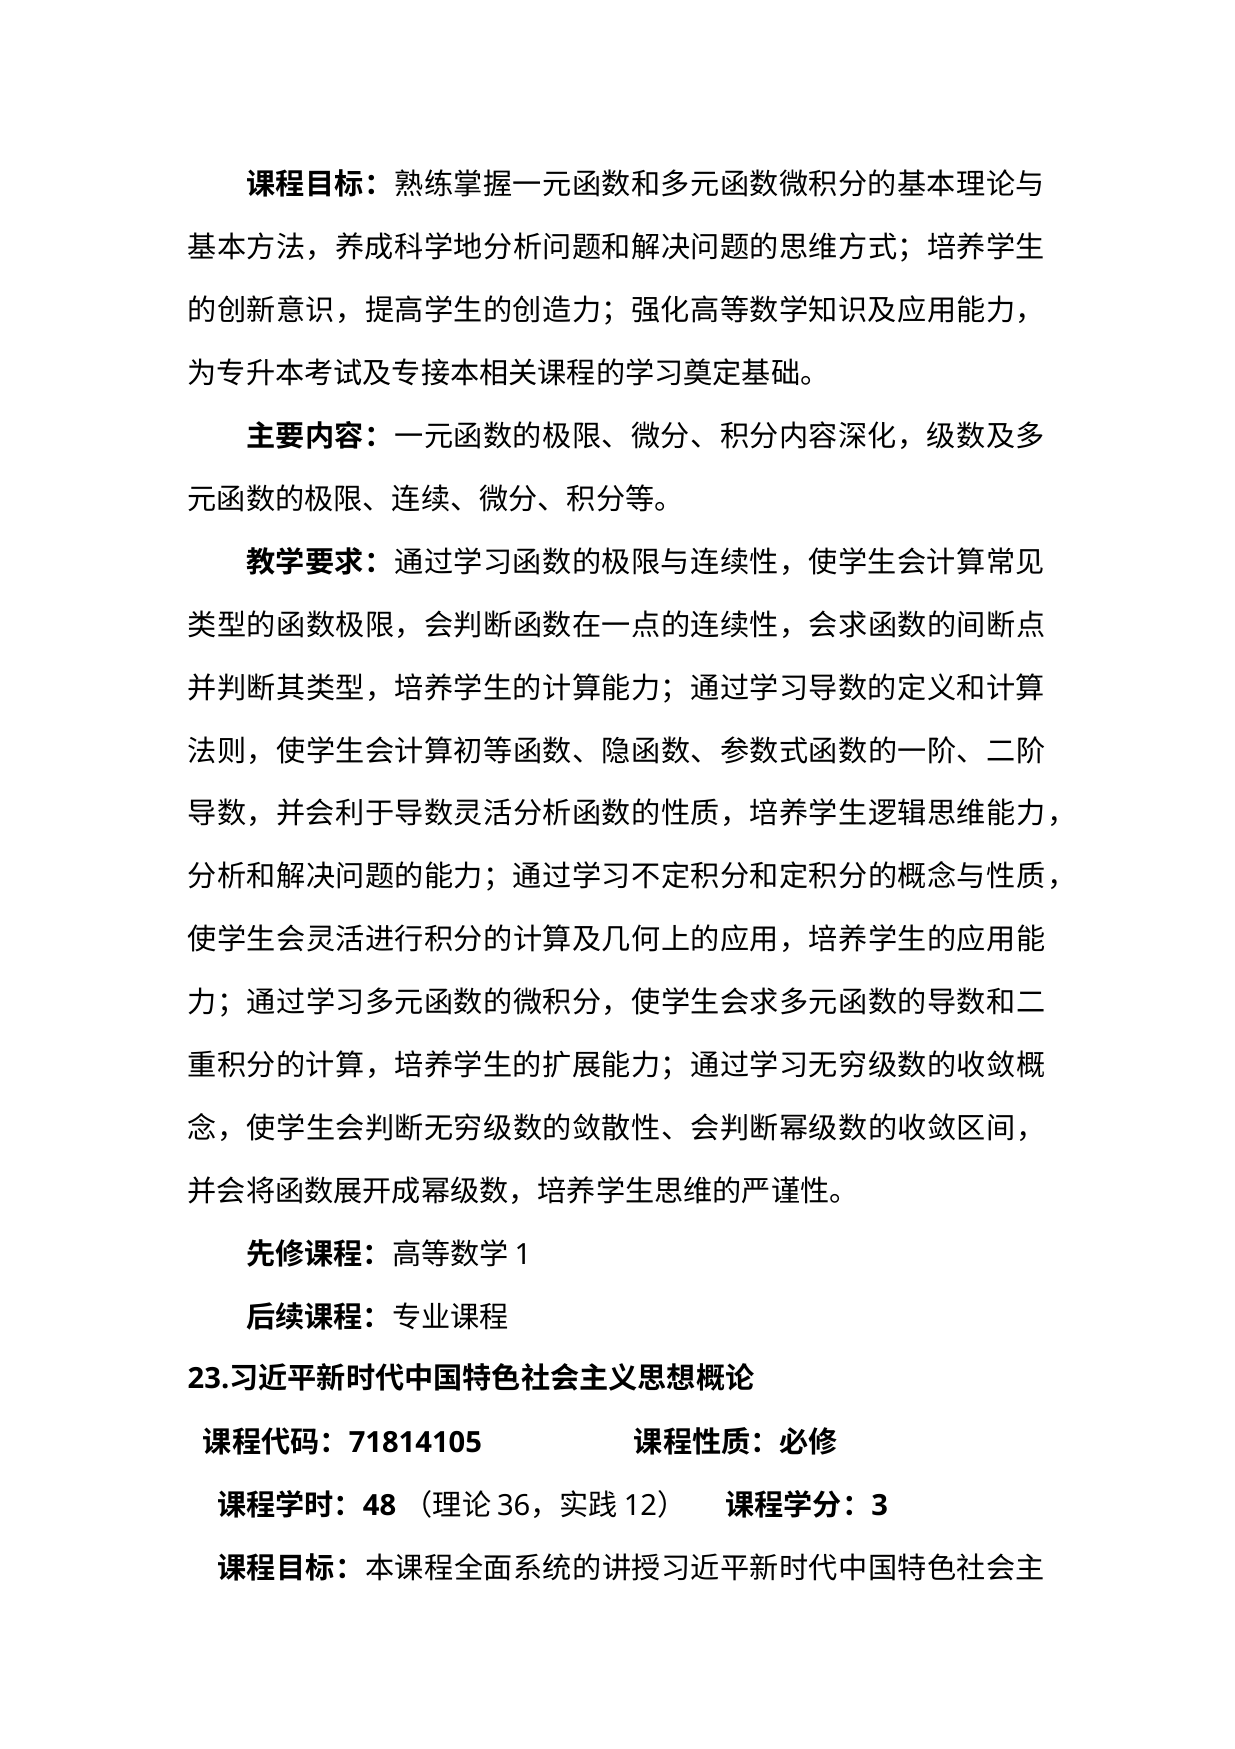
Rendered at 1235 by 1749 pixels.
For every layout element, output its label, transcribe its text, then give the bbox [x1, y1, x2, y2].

text 教学要求：通过学习函数的极限与连续性，使学生会计算常见类型的函数极限，会判断函数在一点的连续性，会求函数的间断点并判断其类型，培养学生的计算能力；通过学习导数的定义和计算法则，使学生会计算初等函数、隐函数、参数式函数的一阶、二阶导数，并会利于导数灵活分析函数的性质，培养学生逻辑思维能力，分析和解决问题的能力；通过学习不定积分和定积分的概念与性质，使学生会灵活进行积分的计算及几何上的应用，培养学生的应用能力；通过学习多元函数的微积分，使学生会求多元函数的导数和二重积分的计算，培养学生的扩展能力；通过学习无穷级数的收敛概念，使学生会判断无穷级数的敛散性、会判断幂级数的收敛区间，并会将函数展开成幂级数，培养学生思维的严谨性。 [187, 528, 1047, 1220]
text 课程学时：48 （理论36，实践12） 课程学分：3 [187, 1472, 1047, 1535]
text 先修课程：高等数学1 [187, 1220, 1047, 1283]
text 课程目标：熟练掌握一元函数和多元函数微积分的基本理论与基本方法，养成科学地分析问题和解决问题的思维方式；培养学生的创新意识，提高学生的创造力；强化高等数学知识及应用能力，为专升本考试及专接本相关课程的学习奠定基础。 [187, 151, 1047, 402]
text 后续课程：专业课程 [187, 1283, 1047, 1346]
text 23.习近平新时代中国特色社会主义思想概论 [187, 1346, 1047, 1409]
text 主要内容：一元函数的极限、微分、积分内容深化，级数及多元函数的极限、连续、微分、积分等。 [187, 402, 1047, 528]
text 课程代码：71814105 课程性质：必修 [187, 1409, 1047, 1472]
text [187, 1535, 1047, 1598]
